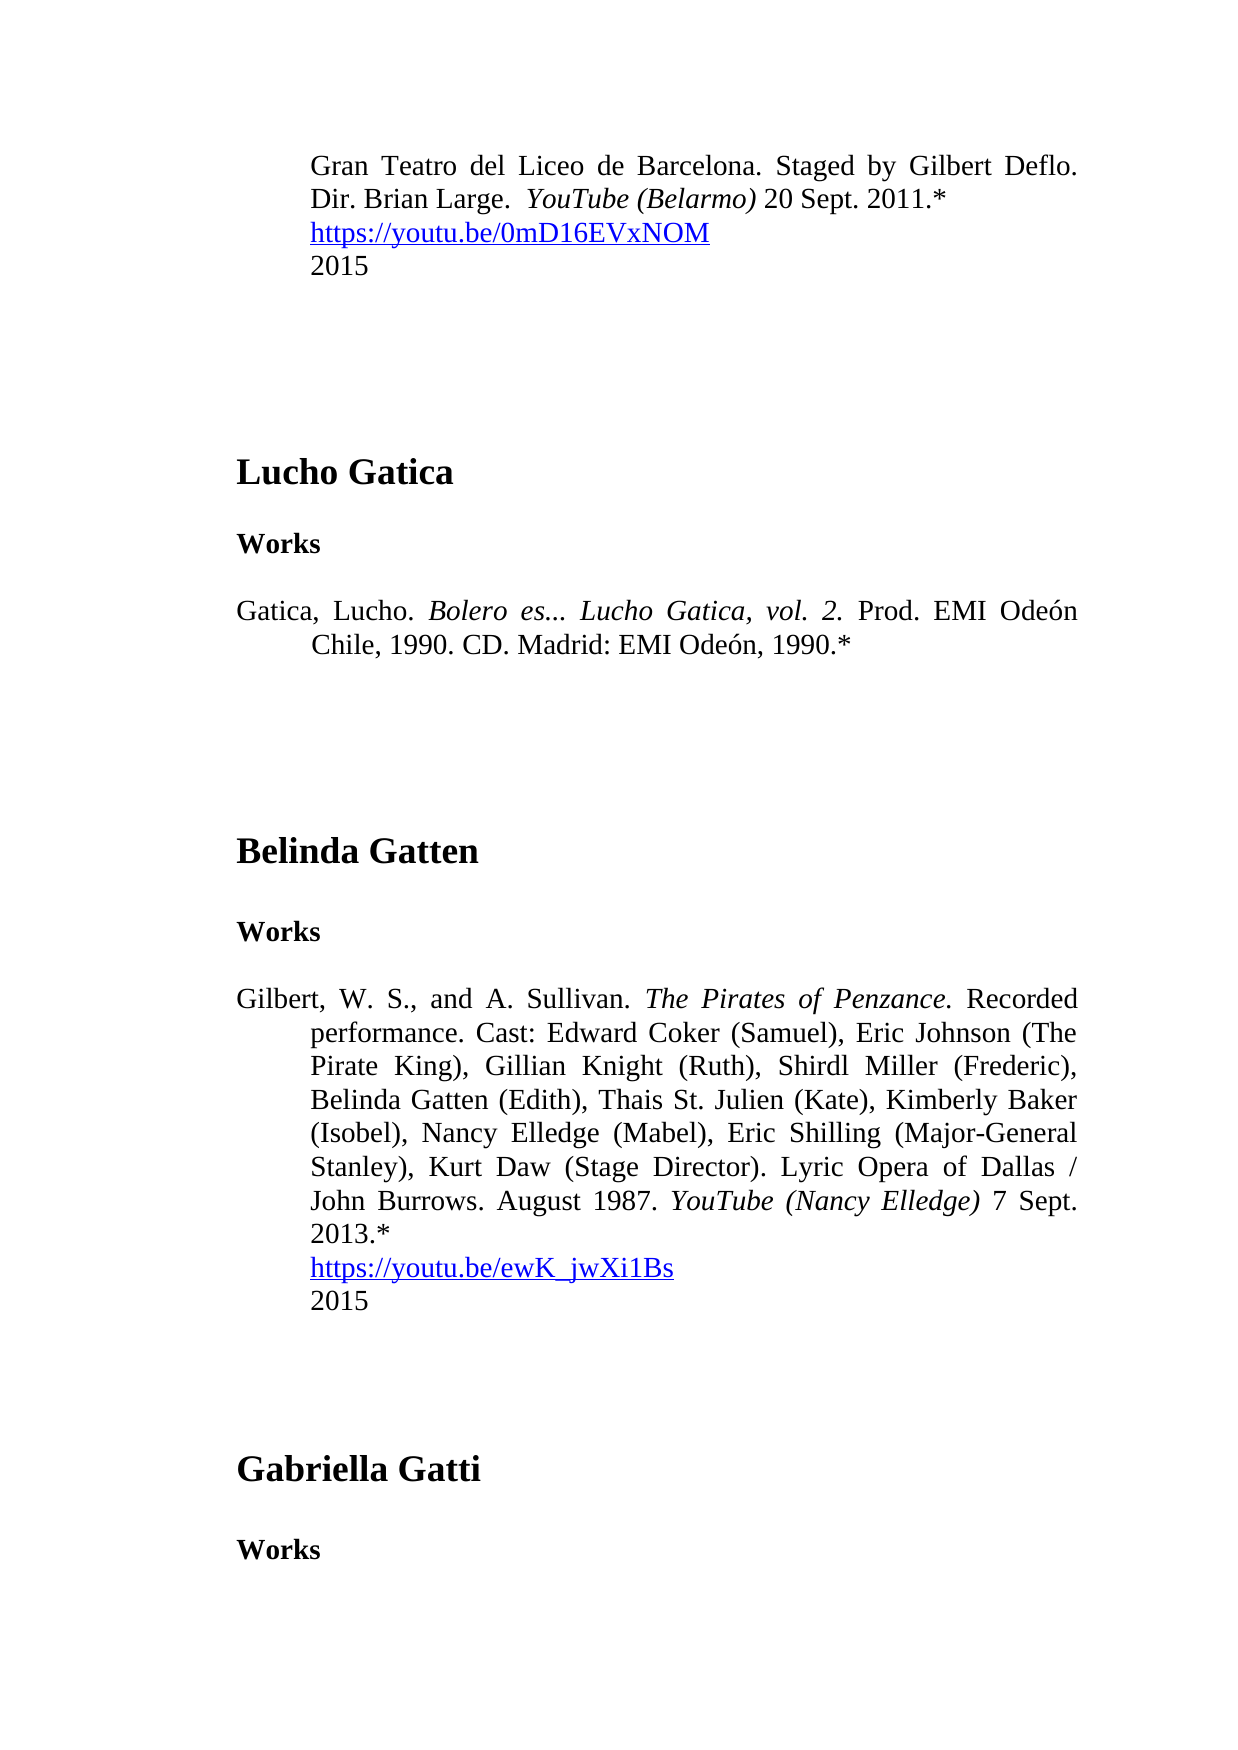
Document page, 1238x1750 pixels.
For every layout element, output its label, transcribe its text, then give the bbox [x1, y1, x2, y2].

text https://youtu.be/0mD16EVxNOM [236, 215, 1078, 248]
text Lucho Gatica [236, 449, 1078, 493]
subtitle Works [236, 1532, 1078, 1566]
text Gilbert, W. S., and A. Sullivan. The Pirates of Penzance. Recorded performance. Cast: Edward Coker (Samuel), Eric Johnson (The Pirate King), Gillian Knight (Ruth), Shirdl Miller (Frederic), Belinda Gatten (Edith), Thais St. Julien (Kate), Kimberly Baker (Isobel), Nancy Elledge (Mabel), Eric Shilling (Major-General Stanley), Kurt Daw (Stage Director). Lyric Opera of Dallas / John Burrows. August 1987. YouTube (Nancy Elledge) 7 Sept. 2013.* [236, 981, 1078, 1250]
subtitle Gabriella Gatti [236, 1446, 1078, 1489]
text 2015 [236, 248, 1078, 282]
text Gatica, Lucho. Bolero es... Lucho Gatica, vol. 2. Prod. EMI Odeón Chile, 1990. CD. Madrid: EMI Odeón, 1990.* [236, 593, 1078, 660]
subtitle Belinda Gatten [236, 828, 1078, 871]
text Works [236, 526, 1078, 560]
text Works [236, 914, 1078, 948]
text https://youtu.be/ewK_jwXi1Bs [236, 1250, 1078, 1283]
text 2015 [236, 1283, 1078, 1317]
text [236, 148, 1078, 215]
